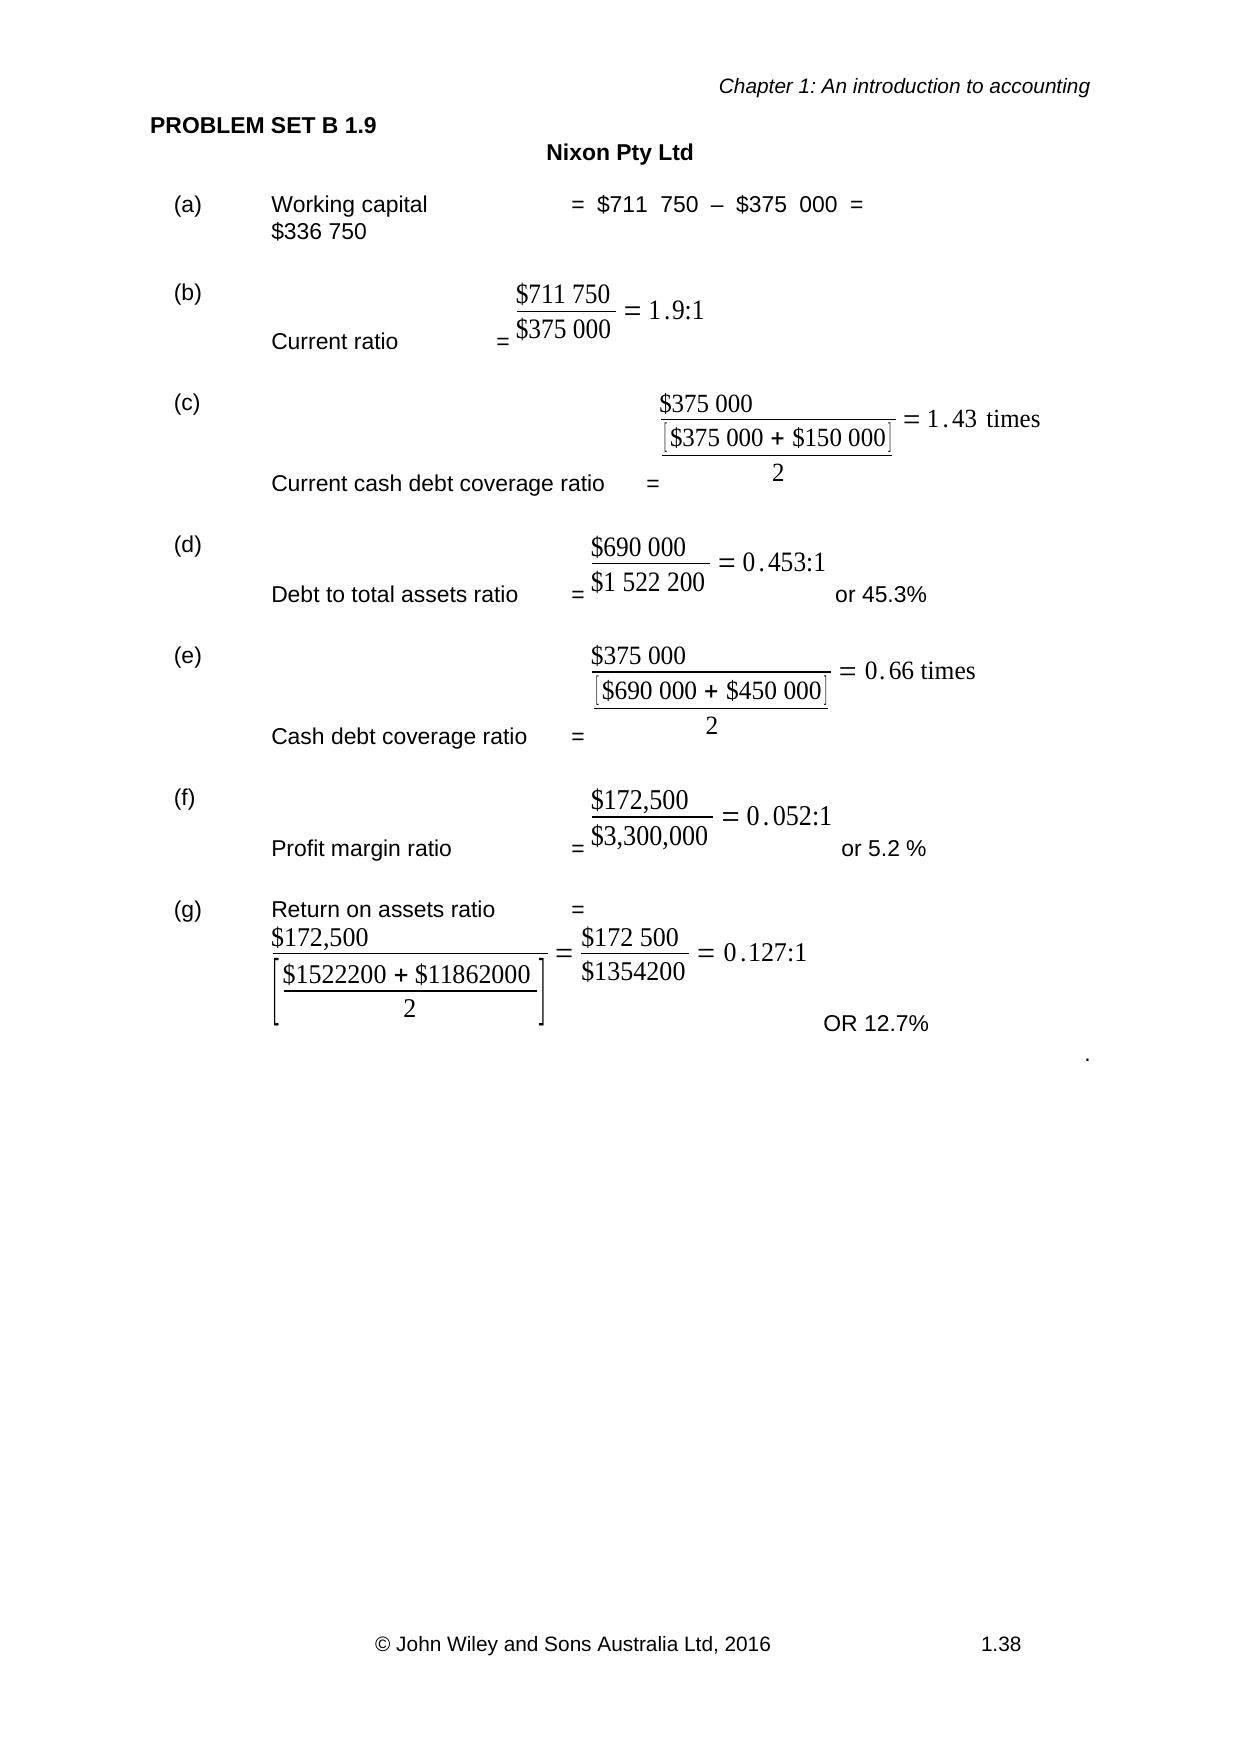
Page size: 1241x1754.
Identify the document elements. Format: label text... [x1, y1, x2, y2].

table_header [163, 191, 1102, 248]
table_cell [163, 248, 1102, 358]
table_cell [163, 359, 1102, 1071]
subtitle PROBLEM SET B 1.9 [150, 112, 1090, 138]
text Nixon Pty Ltd [150, 138, 1090, 165]
